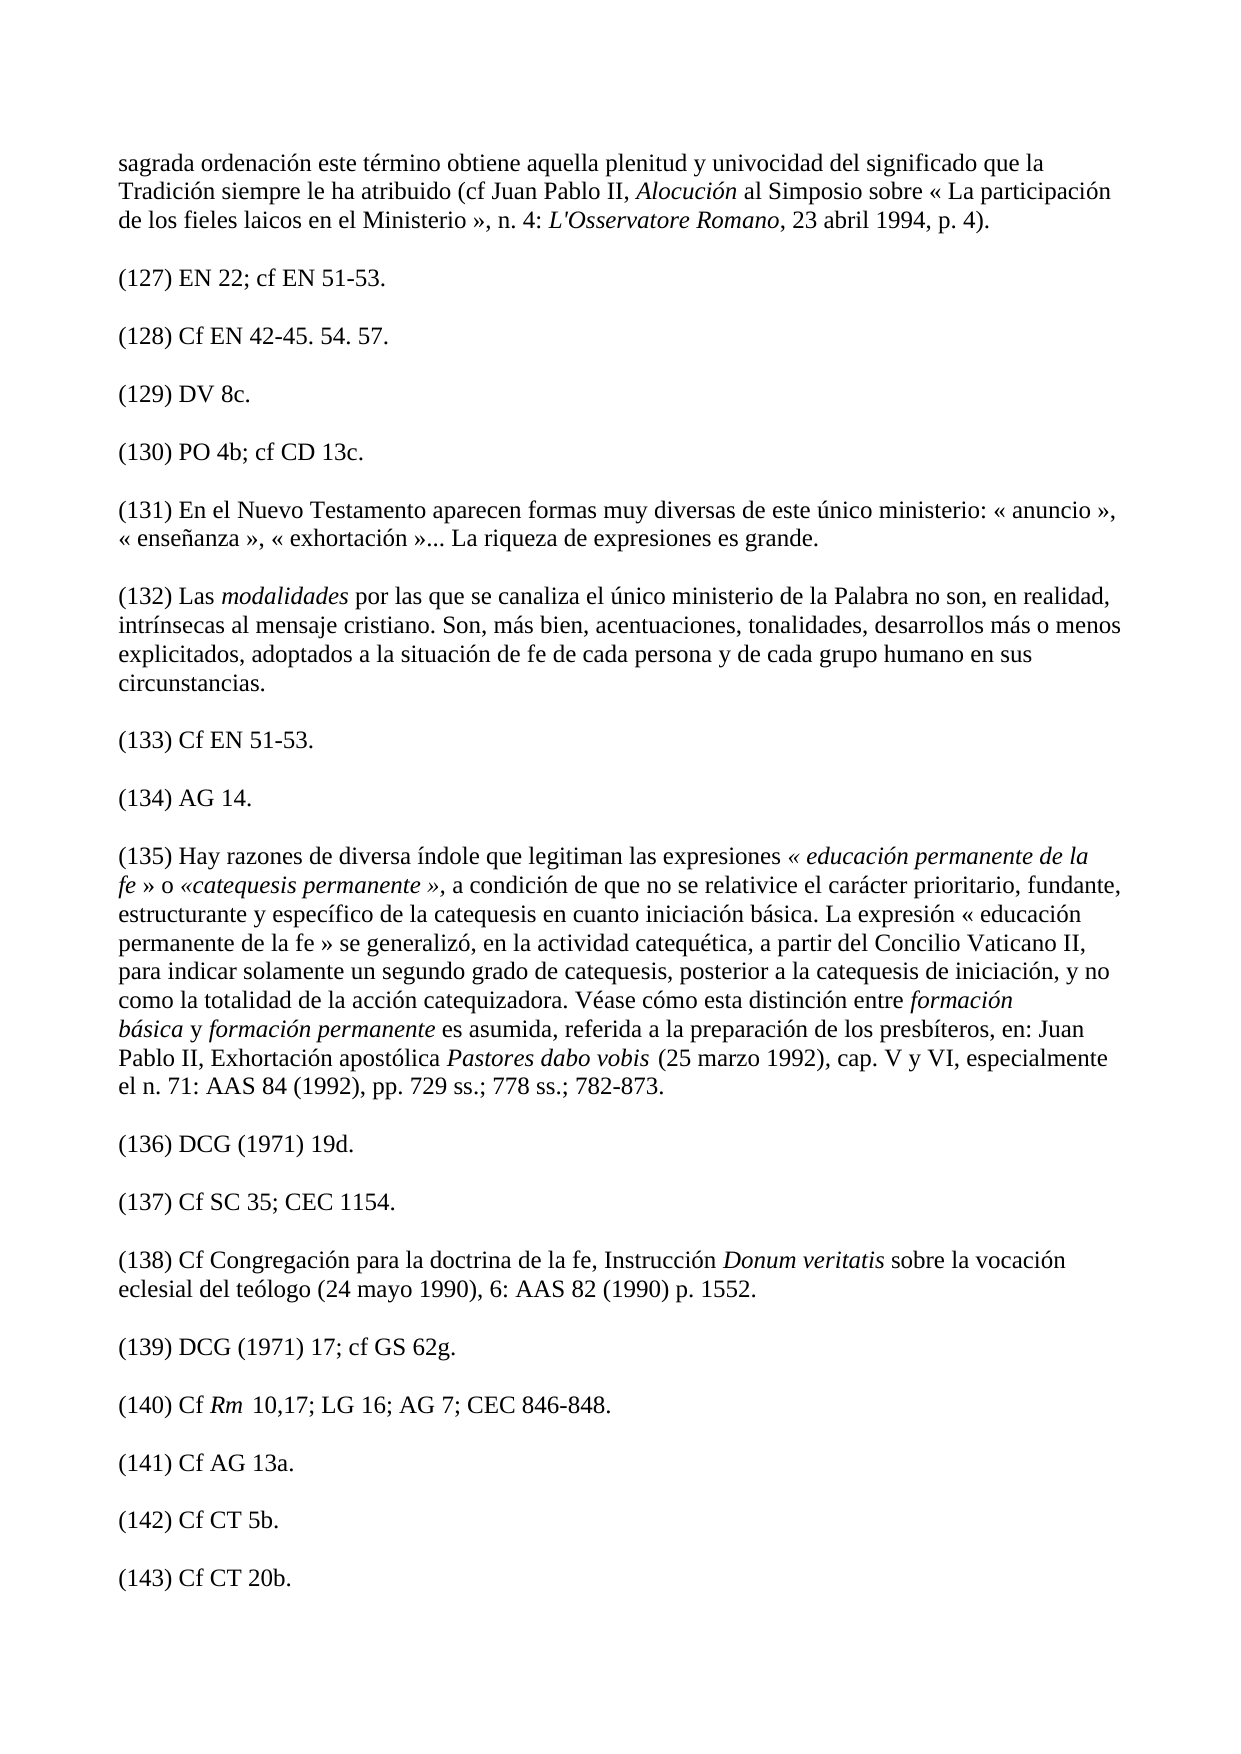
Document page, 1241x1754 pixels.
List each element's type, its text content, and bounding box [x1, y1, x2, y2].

text (127) EN 22; cf EN 51-53. [118, 263, 1122, 292]
text (132) Las modalidades por las que se canaliza el único ministerio de la Palabra no son, en realidad, intrínsecas al mensaje cristiano. Son, más bien, acentuaciones, tonalidades, desarrollos más o menos explicitados, adoptados a la situación de fe de cada persona y de cada grupo humano en sus circunstancias. [118, 581, 1122, 696]
text (143) Cf CT 20b. [118, 1563, 1122, 1592]
text (141) Cf AG 13a. [118, 1448, 1122, 1476]
text (138) Cf Congregación para la doctrina de la fe, Instrucción Donum veritatis sobre la vocación eclesial del teólogo (24 mayo 1990), 6: AAS 82 (1990) p. 1552. [118, 1245, 1122, 1303]
text (130) PO 4b; cf CD 13c. [118, 437, 1122, 466]
text (137) Cf SC 35; CEC 1154. [118, 1187, 1122, 1216]
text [118, 148, 1122, 234]
text (134) AG 14. [118, 783, 1122, 812]
text (136) DCG (1971) 19d. [118, 1129, 1122, 1158]
text (135) Hay razones de diversa índole que legitiman las expresiones « educación permanente de la fe » o «catequesis permanente », a condición de que no se relativice el carácter prioritario, fundante, estructurante y específico de la catequesis en cuanto iniciación básica. La expresión « educación permanente de la fe » se generalizó, en la actividad catequética, a partir del Concilio Vaticano II, para indicar solamente un segundo grado de catequesis, posterior a la catequesis de iniciación, y no como la totalidad de la acción catequizadora. Véase cómo esta distinción entre formación básica y formación permanente es asumida, referida a la preparación de los presbíteros, en: Juan Pablo II, Exhortación apostólica Pastores dabo vobis (25 marzo 1992), cap. V y VI, especialmente el n. 71: AAS 84 (1992), pp. 729 ss.; 778 ss.; 782-873. [118, 841, 1122, 1100]
text (131) En el Nuevo Testamento aparecen formas muy diversas de este único ministerio: « anuncio », « enseñanza », « exhortación »... La riqueza de expresiones es grande. [118, 495, 1122, 552]
text (133) Cf EN 51-53. [118, 726, 1122, 754]
text (128) Cf EN 42-45. 54. 57. [118, 321, 1122, 350]
text (142) Cf CT 5b. [118, 1506, 1122, 1534]
text (139) DCG (1971) 17; cf GS 62g. [118, 1332, 1122, 1361]
text (140) Cf Rm 10,17; LG 16; AG 7; CEC 846-848. [118, 1390, 1122, 1418]
text (129) DV 8c. [118, 379, 1122, 408]
